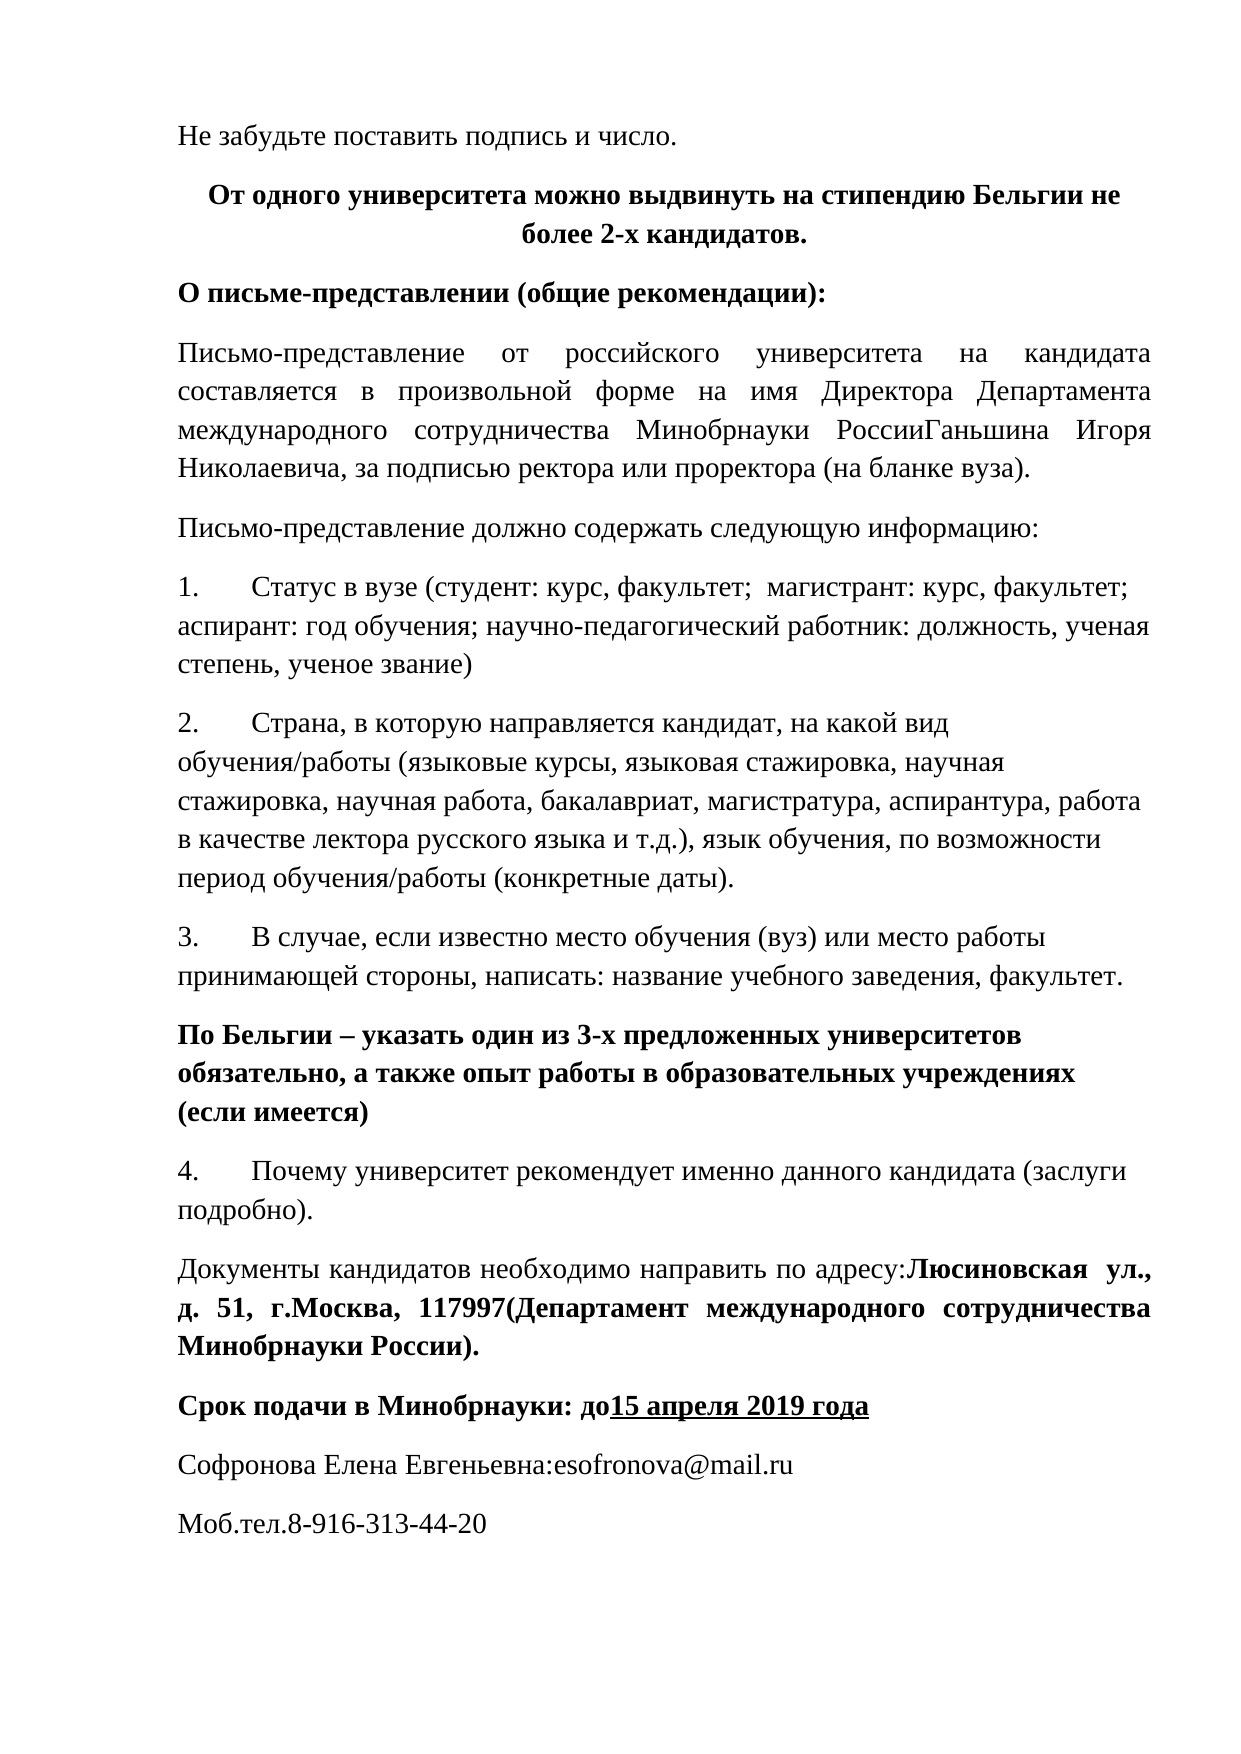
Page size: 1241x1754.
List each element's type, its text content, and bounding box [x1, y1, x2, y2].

text 4. Почему университет рекомендует именно данного кандидата (заслуги подробно). [177, 1153, 1152, 1226]
text От одного университета можно выдвинуть на стипендию Бельгии не более 2-х кандидатов. [177, 177, 1152, 249]
text Софронова Елена Евгеньевна:esofronova@mail.ru [177, 1447, 1152, 1481]
text О письме-представлении (общие рекомендации): [177, 275, 1152, 309]
text Срок подачи в Минобрнауки: до15 апреля 2019 года [177, 1388, 1152, 1421]
text 2. Страна, в которую направляется кандидат, на какой вид обучения/работы (языковые курсы, языковая стажировка, научная стажировка, научная работа, бакалавриат, магистратура, аспирантура, работа в качестве лектора русского языка и т.д.), язык обучения, по возможности период обучения/работы (конкретные даты). [177, 706, 1152, 893]
text Не забудьте поставить подпись и число. [177, 118, 1152, 152]
text По Бельгии – указать один из 3-х предложенных университетов обязательно, а также опыт работы в образовательных учреждениях (если имеется) [177, 1017, 1152, 1128]
text Письмо-представление от российского университета на кандидата составляется в произвольной форме на имя Директора Департамента международного сотрудничества Минобрнауки РоссииГаньшина Игоря Николаевича, за подписью ректора или проректора (на бланке вуза). [177, 335, 1152, 484]
text 1. Статус в вузе (студент: курс, факультет; магистрант: курс, факультет; аспирант: год обучения; научно-педагогический работник: должность, ученая степень, ученое звание) [177, 569, 1152, 680]
text 3. В случае, если известно место обучения (вуз) или место работы принимающей стороны, написать: название учебного заведения, факультет. [177, 919, 1152, 991]
text Документы кандидатов необходимо направить по адресу:Люсиновская ул., д. 51, г.Москва, 117997(Департамент международного сотрудничества Минобрнауки России). [177, 1251, 1152, 1362]
text Письмо-представление должно содержать следующую информацию: [177, 510, 1152, 543]
text Моб.тел.8-916-313-44-20 [177, 1507, 1152, 1540]
